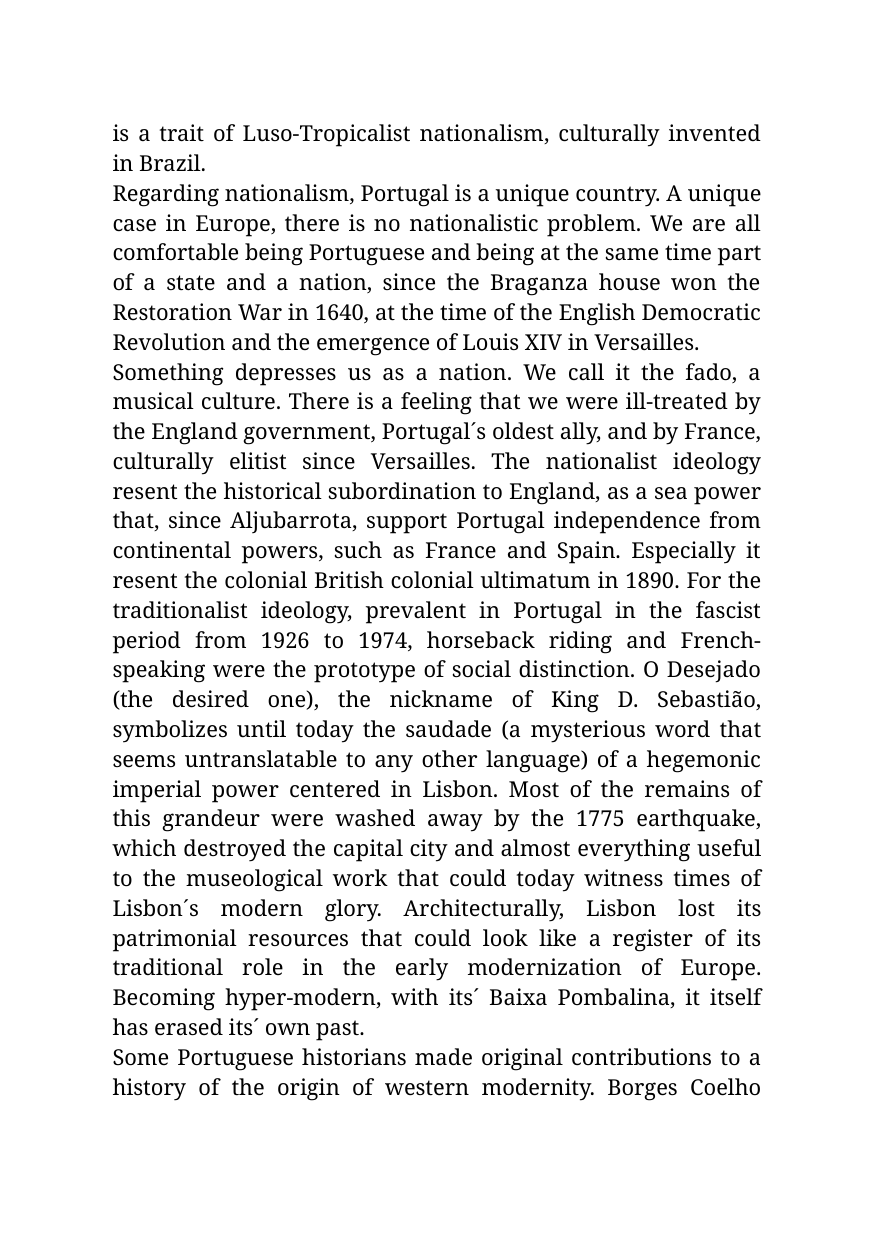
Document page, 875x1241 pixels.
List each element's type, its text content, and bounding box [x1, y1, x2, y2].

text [112, 118, 762, 178]
text Something depresses us as a nation. We call it the fado, a musical culture. There is a feeling that we were ill-treated by the England government, Portugal´s oldest ally, and by France, culturally elitist since Versailles. The nationalist ideology resent the historical subordination to England, as a sea power that, since Aljubarrota, support Portugal independence from continental powers, such as France and Spain. Especially it resent the colonial British colonial ultimatum in 1890. For the traditionalist ideology, prevalent in Portugal in the fascist period from 1926 to 1974, horseback riding and French-speaking were the prototype of social distinction. O Desejado (the desired one), the nickname of King D. Sebastião, symbolizes until today the saudade (a mysterious word that seems untranslatable to any other language) of a hegemonic imperial power centered in Lisbon. Most of the remains of this grandeur were washed away by the 1775 earthquake, which destroyed the capital city and almost everything useful to the museological work that could today witness times of Lisbon´s modern glory. Architecturally, Lisbon lost its patrimonial resources that could look like a register of its traditional role in the early modernization of Europe. Becoming hyper-modern, with its´ Baixa Pombalina, it itself has erased its´ own past. [112, 356, 762, 1042]
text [112, 1042, 762, 1101]
text Regarding nationalism, Portugal is a unique country. A unique case in Europe, there is no nationalistic problem. We are all comfortable being Portuguese and being at the same time part of a state and a nation, since the Braganza house won the Restoration War in 1640, at the time of the English Democratic Revolution and the emergence of Louis XIV in Versailles. [112, 178, 762, 356]
